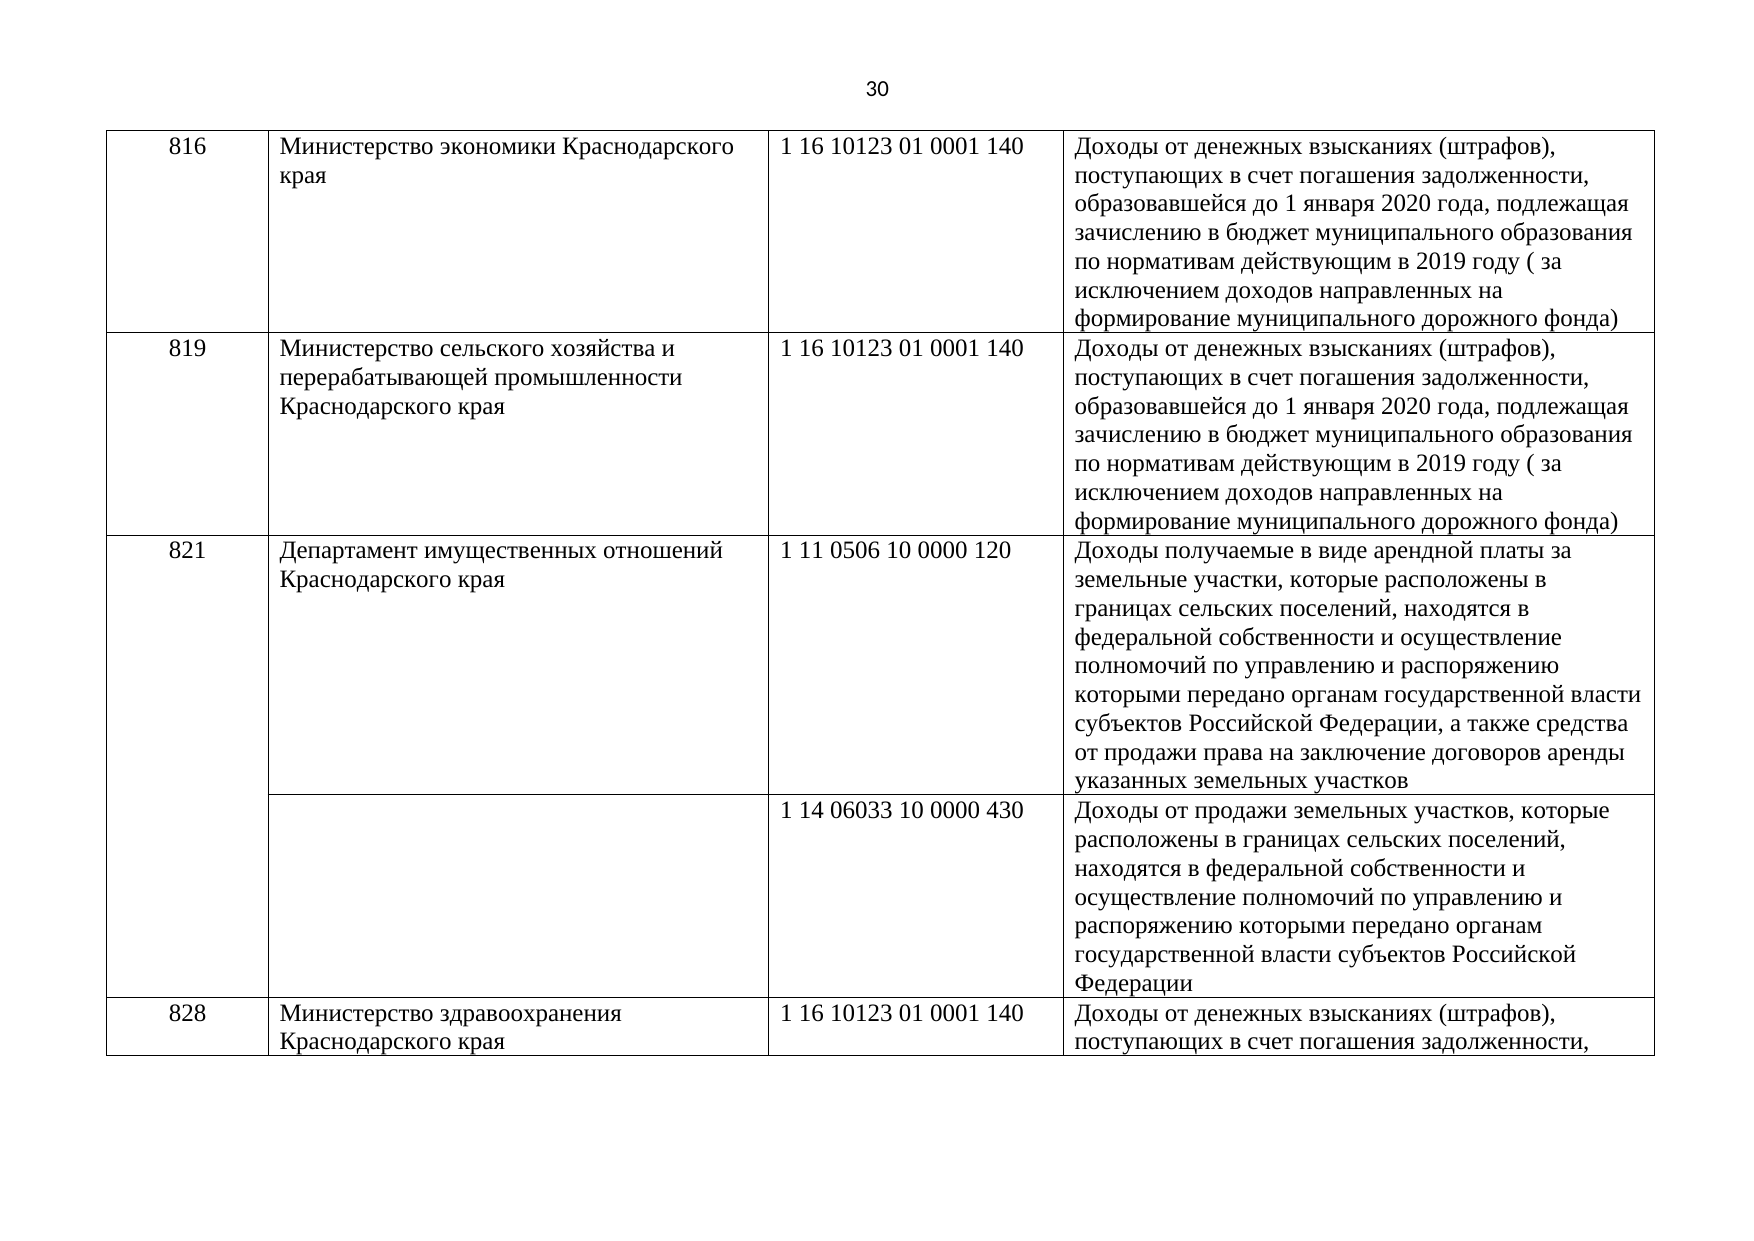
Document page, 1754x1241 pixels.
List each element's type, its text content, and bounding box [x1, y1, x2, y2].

table_cell 1 11 0506 10 0000 120 [769, 536, 1063, 794]
table_cell [269, 795, 768, 997]
table_cell Министерство экономики Краснодарского края [269, 131, 768, 332]
table_cell Департамент имущественных отношений Краснодарского края [269, 536, 768, 794]
table_cell Министерство сельского хозяйства и перерабатывающей промышленности Краснодарского края [269, 333, 768, 534]
table_cell 821 [107, 536, 268, 997]
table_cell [1064, 131, 1654, 332]
table_cell Доходы получаемые в виде арендной платы за земельные участки, которые расположены в границах сельских поселений, находятся в федеральной собственности и осуществление полномочий по управлению и распоряжению которыми передано органам государственной власти субъектов Российской Федерации, а также средства от продажи права на заключение договоров аренды указанных земельных участков [1064, 536, 1654, 794]
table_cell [1064, 998, 1654, 1055]
table_cell 828 [107, 998, 268, 1055]
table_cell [269, 998, 768, 1055]
table_cell Доходы от продажи земельных участков, которые расположены в границах сельских поселений, находятся в федеральной собственности и осуществление полномочий по управлению и распоряжению которыми передано органам государственной власти субъектов Российской Федерации [1064, 795, 1654, 997]
table_cell 819 [107, 333, 268, 534]
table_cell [769, 131, 1063, 332]
table_cell 1 14 06033 10 0000 430 [769, 795, 1063, 997]
table_cell 1 16 10123 01 0001 140 [769, 333, 1063, 534]
table_cell 816 [107, 131, 268, 332]
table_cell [769, 998, 1063, 1055]
